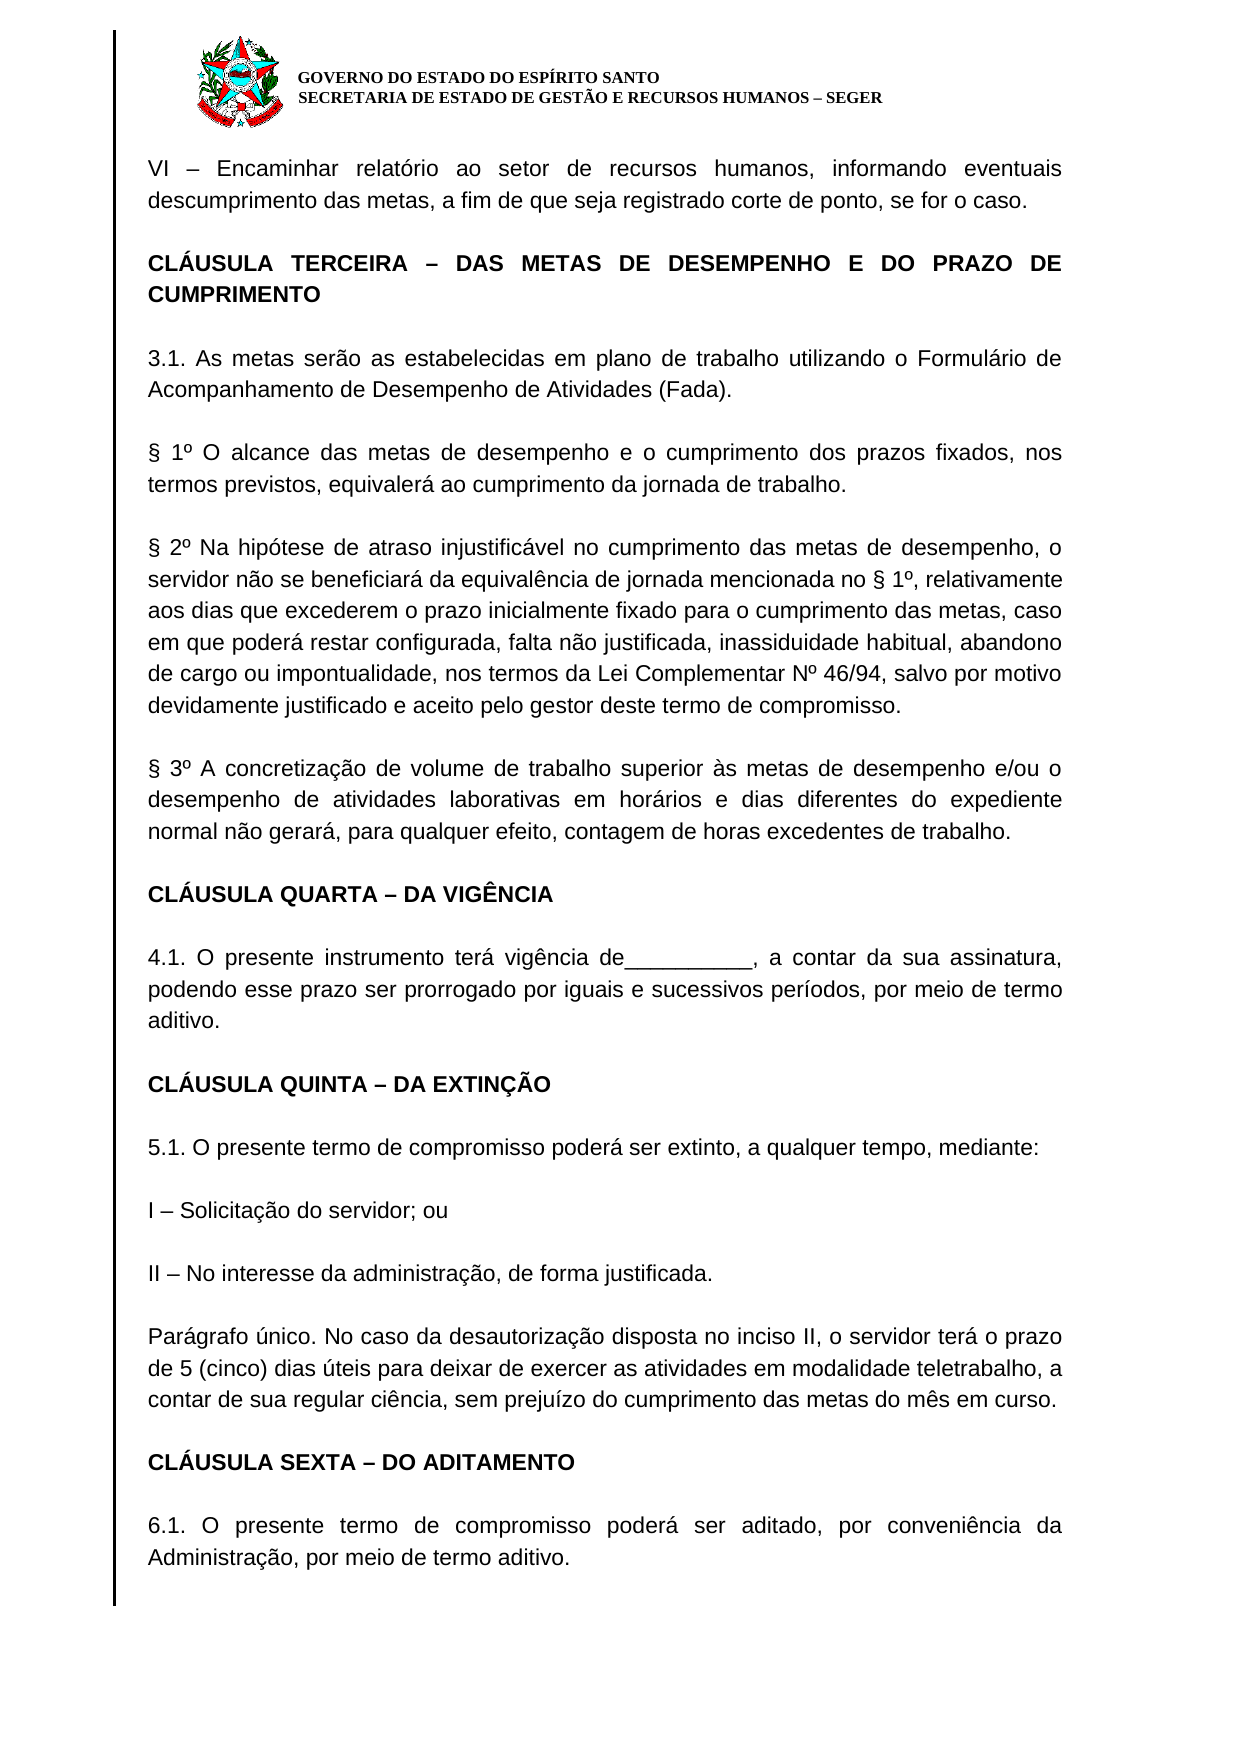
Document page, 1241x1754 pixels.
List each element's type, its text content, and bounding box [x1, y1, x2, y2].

text § 1º O alcance das metas de desempenho e o cumprimento dos prazos fixados, nos termos previstos, equivalerá ao cumprimento da jornada de trabalho. [148, 439, 1063, 497]
text § 3º A concretização de volume de trabalho superior às metas de desempenho e/ou o desempenho de atividades laborativas em horários e dias diferentes do expediente normal não gerará, para qualquer efeito, contagem de horas excedentes de trabalho. [148, 755, 1063, 844]
text I – Solicitação do servidor; ou [148, 1197, 1063, 1223]
text 4.1. O presente instrumento terá vigência de__________, a contar da sua assinatura, podendo esse prazo ser prorrogado por iguais e sucessivos períodos, por meio de termo aditivo. [148, 944, 1063, 1034]
text VI – Encaminhar relatório ao setor de recursos humanos, informando eventuais descumprimento das metas, a fim de que seja registrado corte de ponto, se for o caso. [148, 155, 1063, 213]
text CLÁUSULA QUARTA – DA VIGÊNCIA [148, 881, 1063, 907]
text Parágrafo único. No caso da desautorização disposta no inciso II, o servidor terá o prazo de 5 (cinco) dias úteis para deixar de exercer as atividades em modalidade teletrabalho, a contar de sua regular ciência, sem prejuízo do cumprimento das metas do mês em curso. [148, 1323, 1063, 1412]
text 5.1. O presente termo de compromisso poderá ser extinto, a qualquer tempo, mediante: [148, 1134, 1063, 1160]
text CLÁUSULA SEXTA – DO ADITAMENTO [148, 1449, 1063, 1476]
text CLÁUSULA TERCEIRA – DAS METAS DE DESEMPENHO E DO PRAZO DE CUMPRIMENTO [148, 250, 1063, 308]
text 6.1. O presente termo de compromisso poderá ser aditado, por conveniência da Administração, por meio de termo aditivo. [148, 1512, 1063, 1570]
text § 2º Na hipótese de atraso injustificável no cumprimento das metas de desempenho, o servidor não se beneficiará da equivalência de jornada mencionada no § 1º, relativamente aos dias que excederem o prazo inicialmente fixado para o cumprimento das metas, caso em que poderá restar configurada, falta não justificada, inassiduidade habitual, abandono de cargo ou impontualidade, nos termos da Lei Complementar Nº 46/94, salvo por motivo devidamente justificado e aceito pelo gestor deste termo de compromisso. [148, 534, 1063, 718]
text 3.1. As metas serão as estabelecidas em plano de trabalho utilizando o Formulário de Acompanhamento de Desempenho de Atividades (Fada). [148, 344, 1063, 402]
text CLÁUSULA QUINTA – DA EXTINÇÃO [148, 1071, 1063, 1097]
picture [189, 29, 291, 132]
text II – No interesse da administração, de forma justificada. [148, 1260, 1063, 1286]
